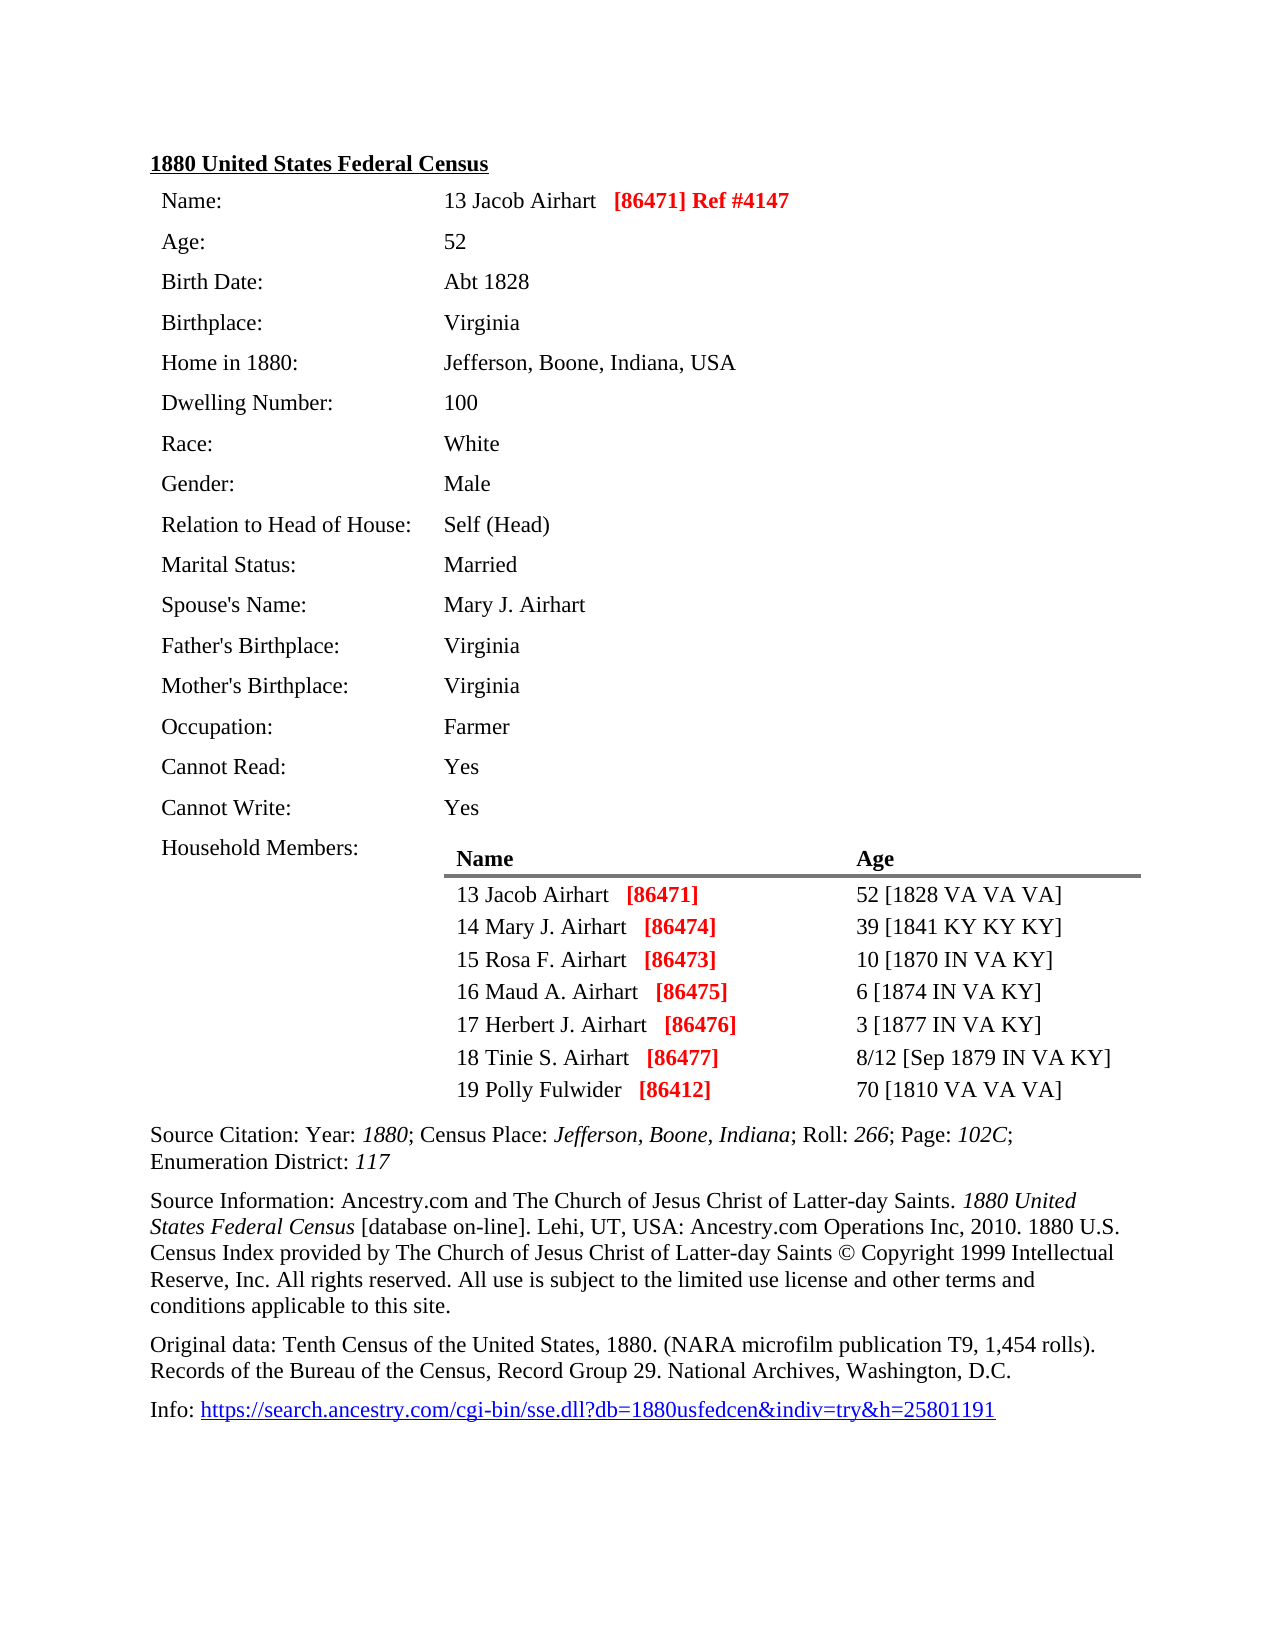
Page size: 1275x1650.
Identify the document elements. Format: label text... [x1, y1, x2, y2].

table_cell Relation to Head of House: [149, 500, 431, 540]
table_cell Virginia [431, 298, 1153, 338]
table_cell Household Members: [149, 823, 431, 1109]
table_cell Age: [149, 217, 431, 257]
table_cell Cannot Write: [149, 783, 431, 823]
text Original data: Tenth Census of the United States, 1880. (NARA microfilm publication T9, 1,454 rolls). Records of the Bureau of the Census, Record Group 29. National Archives, Washington, D.C. [150, 1331, 1125, 1384]
table_cell Mary J. Airhart [431, 581, 1153, 621]
table_cell Farmer [431, 702, 1153, 742]
text Info: https://search.ancestry.com/cgi-bin/sse.dll?db=1880usfedcen&indiv=try&h=25801191 [150, 1396, 1125, 1422]
table_cell Father's Birthplace: [149, 621, 431, 661]
table_cell Spouse's Name: [149, 581, 431, 621]
table_cell Jefferson, Boone, Indiana, USA [431, 338, 1153, 378]
table_cell Birthplace: [149, 298, 431, 338]
table_cell Virginia [431, 661, 1153, 702]
table_cell Yes [431, 783, 1153, 823]
table_cell White [431, 419, 1153, 459]
table_cell Self (Head) [431, 500, 1153, 540]
table_cell Mother's Birthplace: [149, 661, 431, 702]
table_cell Home in 1880: [149, 338, 431, 378]
table_cell Abt 1828 [431, 257, 1153, 298]
text 1880 United States Federal Census [150, 150, 1125, 176]
table_cell Marital Status: [149, 540, 431, 581]
table_cell Dwelling Number: [149, 379, 431, 419]
table_header 13 Jacob Airhart [86471] Ref #4147 [431, 176, 1153, 217]
table_cell 100 [431, 379, 1153, 419]
table_cell Married [431, 540, 1153, 581]
text Source Citation: Year: 1880; Census Place: Jefferson, Boone, Indiana; Roll: 266; Page: 102C; Enumeration District: 117 [150, 1121, 1125, 1174]
table_cell [431, 823, 1153, 1109]
table_cell Yes [431, 742, 1153, 783]
table_cell Virginia [431, 621, 1153, 661]
table_cell Male [431, 459, 1153, 500]
table_header Name: [149, 176, 431, 217]
table_cell Cannot Read: [149, 742, 431, 783]
text Source Information: Ancestry.com and The Church of Jesus Christ of Latter-day Saints. 1880 United States Federal Census [database on-line]. Lehi, UT, USA: Ancestry.com Operations Inc, 2010. 1880 U.S. Census Index provided by The Church of Jesus Christ of Latter-day Saints © Copyright 1999 Intellectual Reserve, Inc. All rights reserved. All use is subject to the limited use license and other terms and conditions applicable to this site. [150, 1187, 1125, 1318]
table_cell Gender: [149, 459, 431, 500]
table_cell Race: [149, 419, 431, 459]
table_cell 52 [431, 217, 1153, 257]
table_cell Occupation: [149, 702, 431, 742]
table_cell Birth Date: [149, 257, 431, 298]
